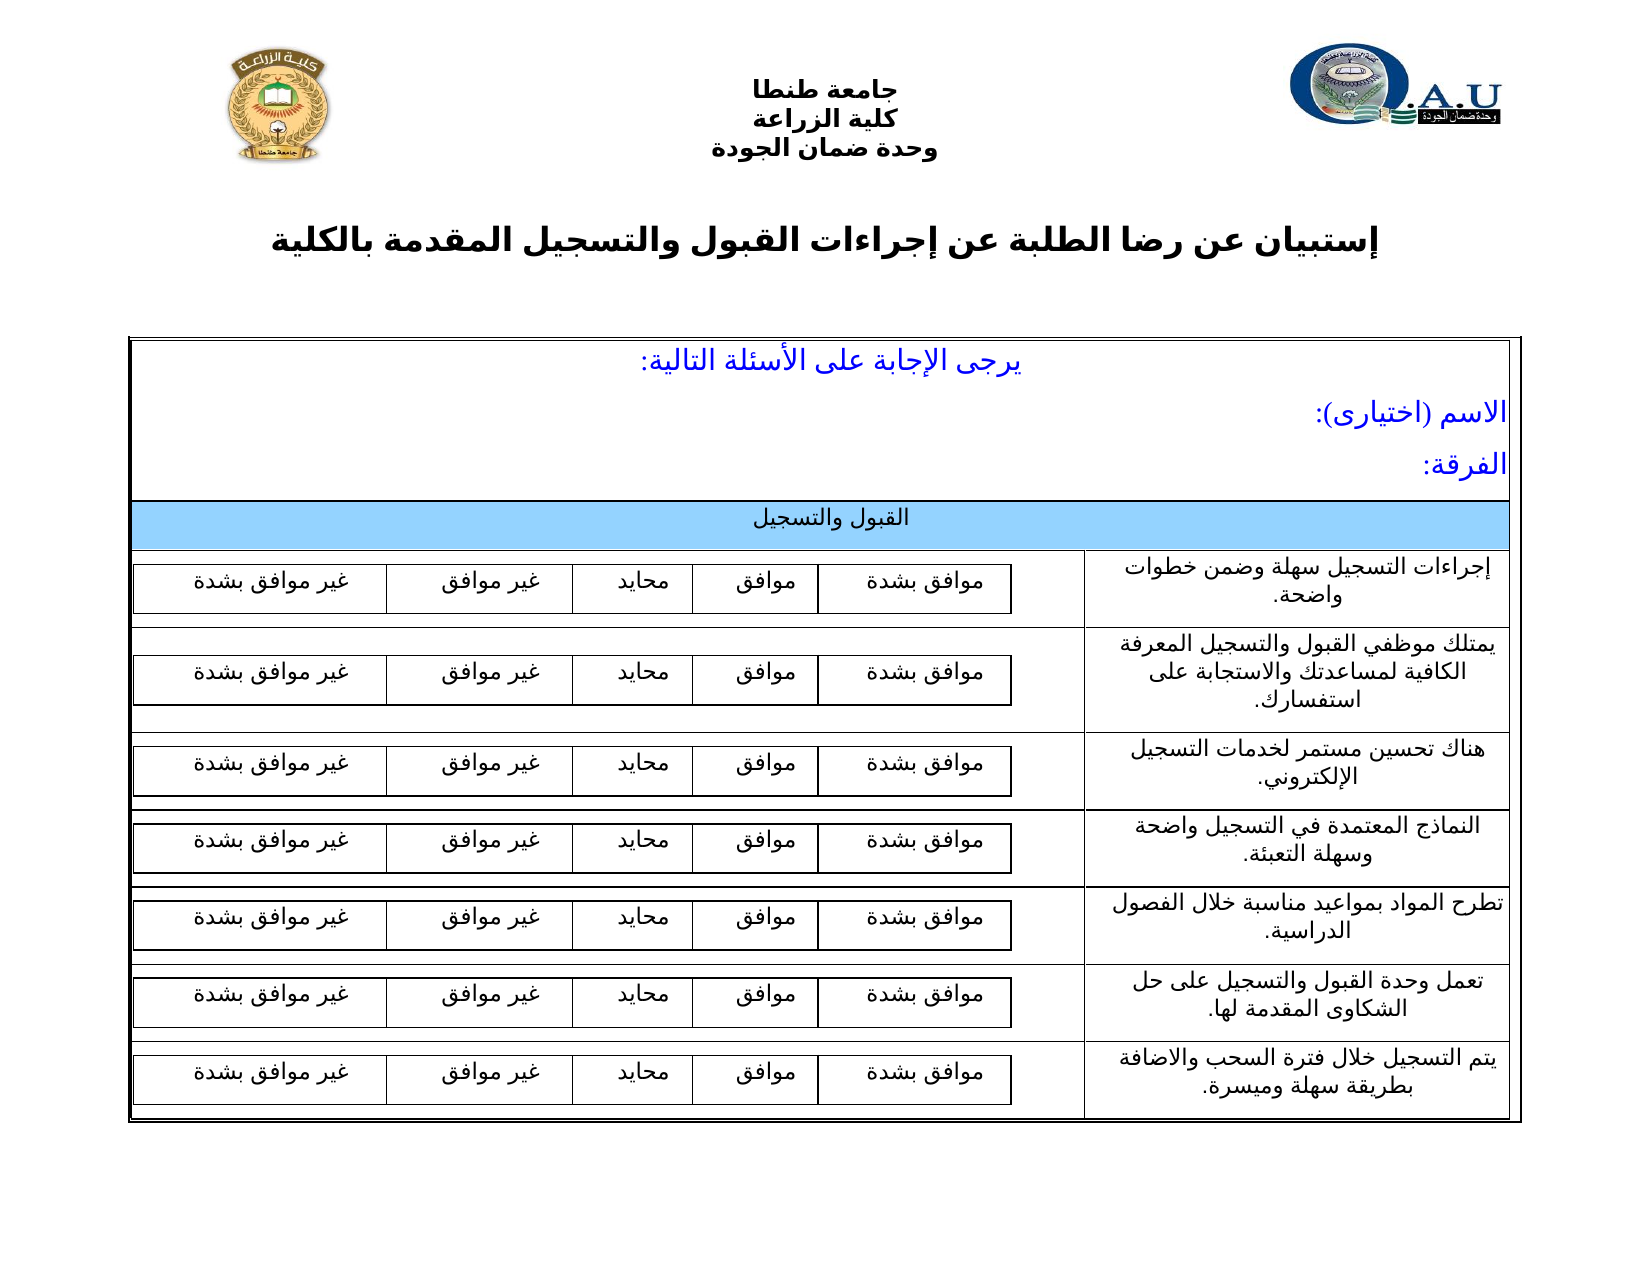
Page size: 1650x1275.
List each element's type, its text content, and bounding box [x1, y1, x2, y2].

text إستبيان عن رضا الطلبة عن إجراءات القبول والتسجيل المقدمة بالكلية [150, 220, 1500, 258]
picture [1283, 18, 1508, 175]
picture [161, 23, 390, 171]
table_header [130, 338, 1520, 1121]
